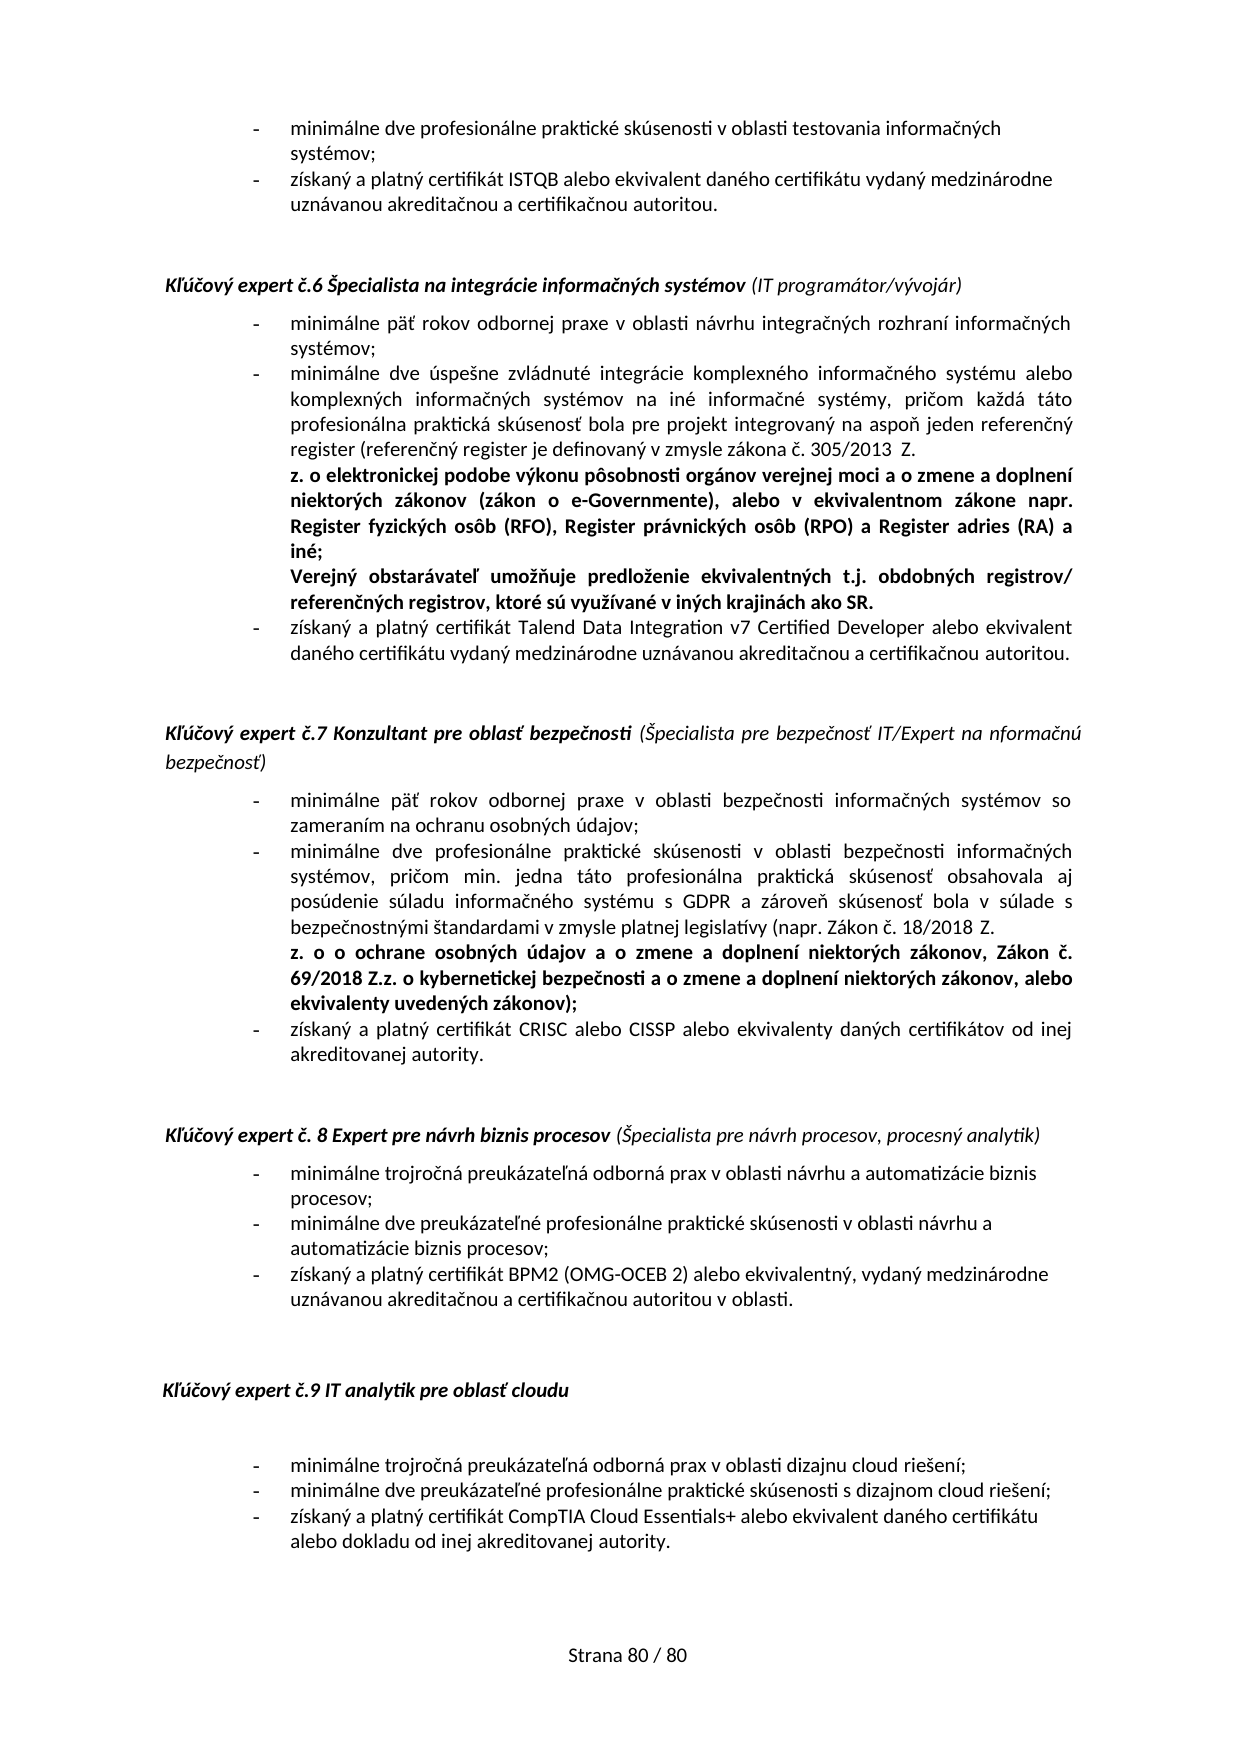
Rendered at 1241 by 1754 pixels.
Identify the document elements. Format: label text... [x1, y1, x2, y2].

list minimálne trojročná preukázateľná odborná prax v oblasti dizajnu cloud riešení; [253, 1453, 1122, 1477]
list získaný a platný certifikát Talend Data Integration v7 Certified Developer alebo ekvivalent daného certifikátu vydaný medzinárodne uznávanou akreditačnou a certifikačnou autoritou. [253, 614, 1074, 665]
list získaný a platný certifikát ISTQB alebo ekvivalent daného certifikátu vydaný medzinárodne uznávanou akreditačnou a certifikačnou autoritou. [253, 166, 1074, 217]
text z. o o ochrane osobných údajov a o zmene a doplnení niektorých zákonov, Zákon č. 69/2018 Z.z. o kybernetickej bezpečnosti a o zmene a doplnení niektorých zákonov, alebo ekvivalenty uvedených zákonov); [290, 939, 1074, 1016]
list získaný a platný certifikát BPM2 (OMG-OCEB 2) alebo ekvivalentný, vydaný medzinárodne uznávanou akreditačnou a certifikačnou autoritou v oblasti. [253, 1261, 1073, 1312]
text Verejný obstarávateľ umožňuje predloženie ekvivalentných t.j. obdobných registrov/ referenčných registrov, ktoré sú využívané v iných krajinách ako SR. [290, 564, 1073, 614]
list získaný a platný certifikát CRISC alebo CISSP alebo ekvivalenty daných certifikátov od inej akreditovanej autority. [253, 1016, 1072, 1067]
list minimálne dve profesionálne praktické skúsenosti v oblasti bezpečnosti informačných systémov, pričom min. jedna táto profesionálna praktická skúsenosť obsahovala aj posúdenie súladu informačného systému s GDPR a zároveň skúsenosť bola v súlade s bezpečnostnými štandardami v zmysle platnej legislatívy (napr. Zákon č. 18/2018 Z. [253, 838, 1074, 939]
list minimálne trojročná preukázateľná odborná prax v oblasti návrhu a automatizácie biznis procesov; [253, 1160, 1073, 1211]
list minimálne dve úspešne zvládnuté integrácie komplexného informačného systému alebo komplexných informačných systémov na iné informačné systémy, pričom každá táto profesionálna praktická skúsenosť bola pre projekt integrovaný na aspoň jeden referenčný register (referenčný register je definovaný v zmysle zákona č. 305/2013 Z. [253, 360, 1074, 462]
text Kľúčový expert č.7 Konzultant pre oblasť bezpečnosti (Špecialista pre bezpečnosť IT/Expert na nformačnú bezpečnosť) [165, 716, 1084, 774]
list minimálne päť rokov odbornej praxe v oblasti návrhu integračných rozhraní informačných systémov; [253, 310, 1072, 360]
text Kľúčový expert č.6 Špecialista na integrácie informačných systémov (IT programátor/vývojár) [165, 268, 1122, 297]
list minimálne dve preukázateľné profesionálne praktické skúsenosti v oblasti návrhu a automatizácie biznis procesov; [253, 1211, 1073, 1261]
list minimálne dve profesionálne praktické skúsenosti v oblasti testovania informačných systémov; [253, 115, 1073, 166]
text z. o elektronickej podobe výkonu pôsobnosti orgánov verejnej moci a o zmene a doplnení niektorých zákonov (zákon o e-Governmente), alebo v ekvivalentnom zákone napr. Register fyzických osôb (RFO), Register právnických osôb (RPO) a Register adries (RA) a iné; [290, 462, 1074, 564]
text Kľúčový expert č. 8 Expert pre návrh biznis procesov (Špecialista pre návrh procesov, procesný analytik) [165, 1118, 1122, 1147]
list minimálne dve preukázateľné profesionálne praktické skúsenosti s dizajnom cloud riešení; [253, 1477, 1073, 1503]
text Kľúčový expert č.9 IT analytik pre oblasť cloudu [162, 1374, 1122, 1403]
list získaný a platný certifikát CompTIA Cloud Essentials+ alebo ekvivalent daného certifikátu alebo dokladu od inej akreditovanej autority. [253, 1503, 1074, 1554]
list minimálne päť rokov odbornej praxe v oblasti bezpečnosti informačných systémov so zameraním na ochranu osobných údajov; [253, 787, 1072, 838]
